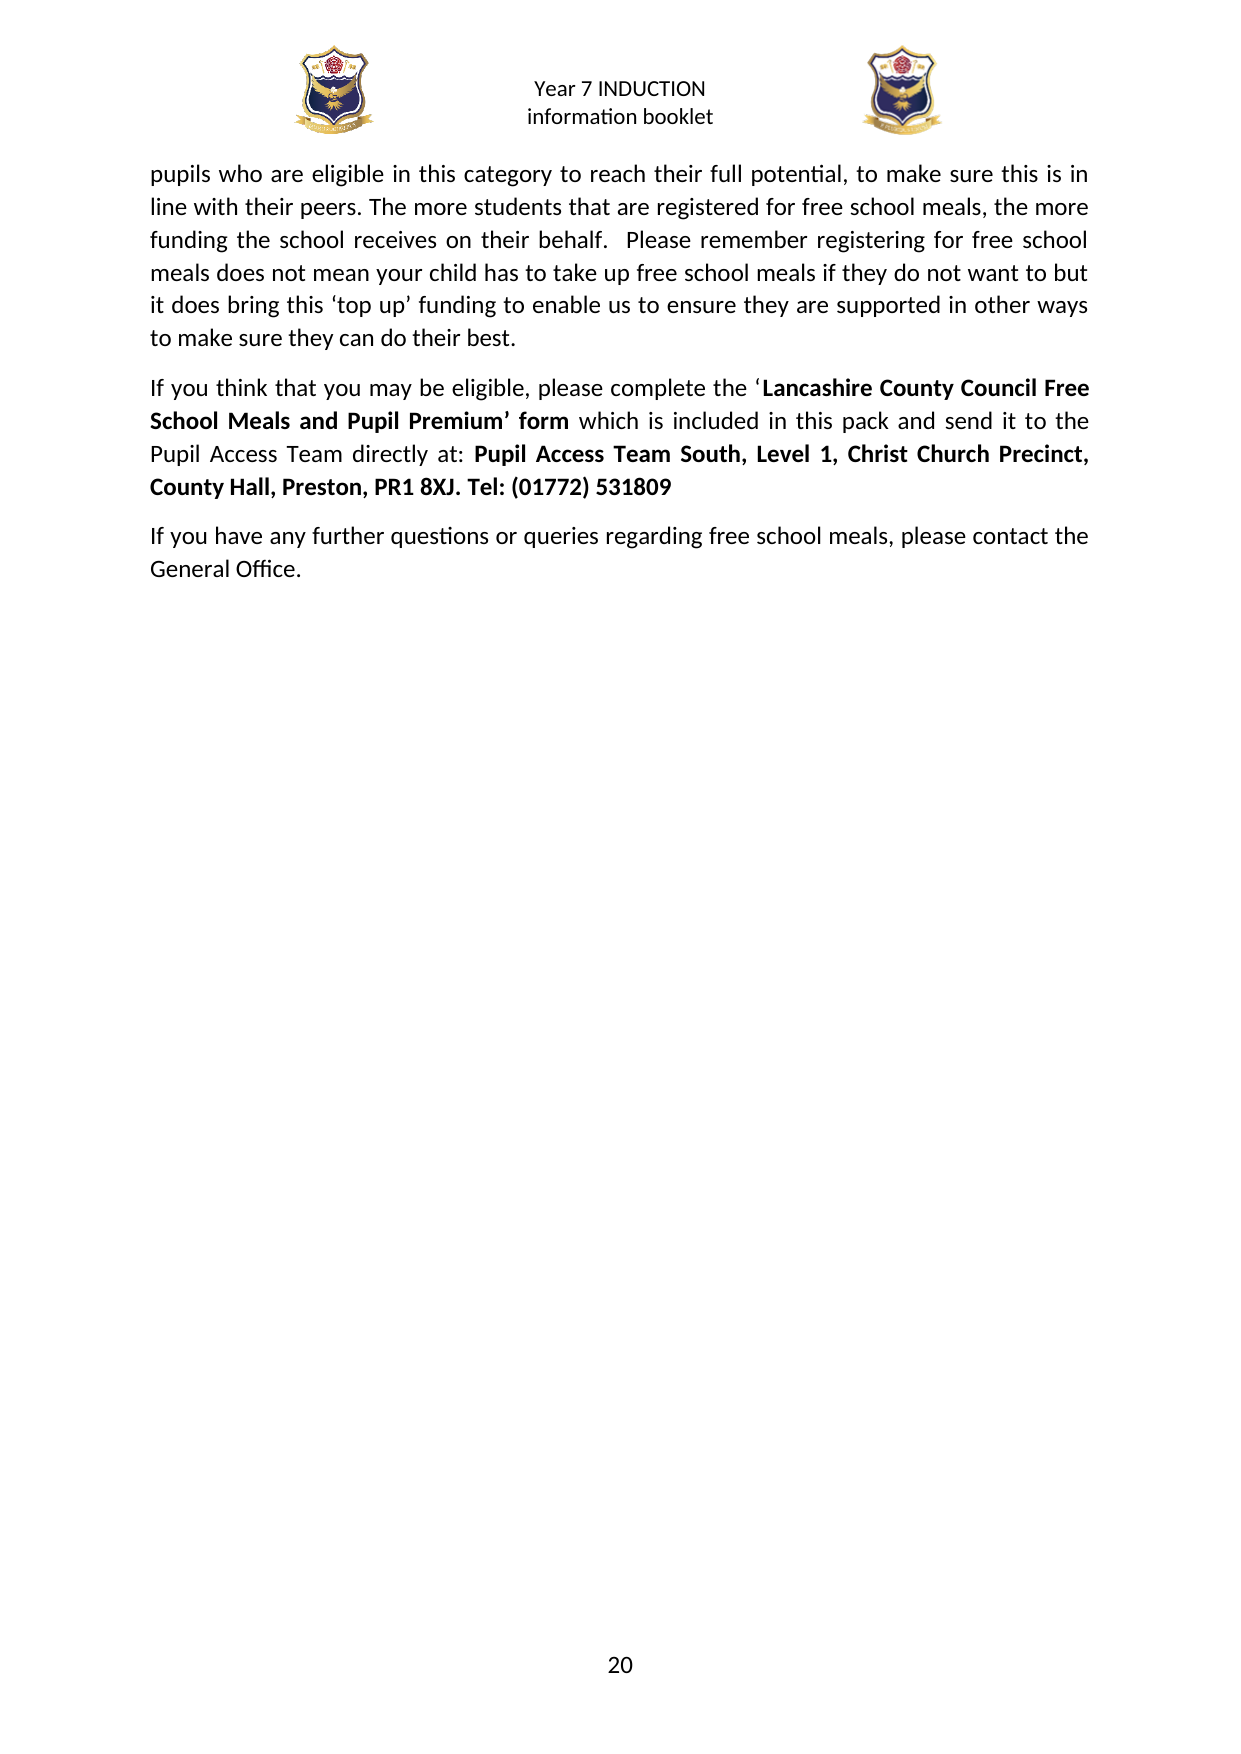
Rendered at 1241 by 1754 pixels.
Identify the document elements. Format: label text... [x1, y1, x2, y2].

text If you have any further questions or queries regarding free school meals, please contact the General Office. [150, 520, 1090, 584]
picture [862, 45, 944, 144]
picture [292, 45, 374, 143]
text If you think that you may be eligible, please complete the ‘Lancashire County Council Free School Meals and Pupil Premium’ form which is included in this pack and send it to the Pupil Access Team directly at: Pupil Access Team South, Level 1, Christ Church Precinct, County Hall, Preston, PR1 8XJ. Tel: (01772) 531809 [150, 372, 1090, 501]
